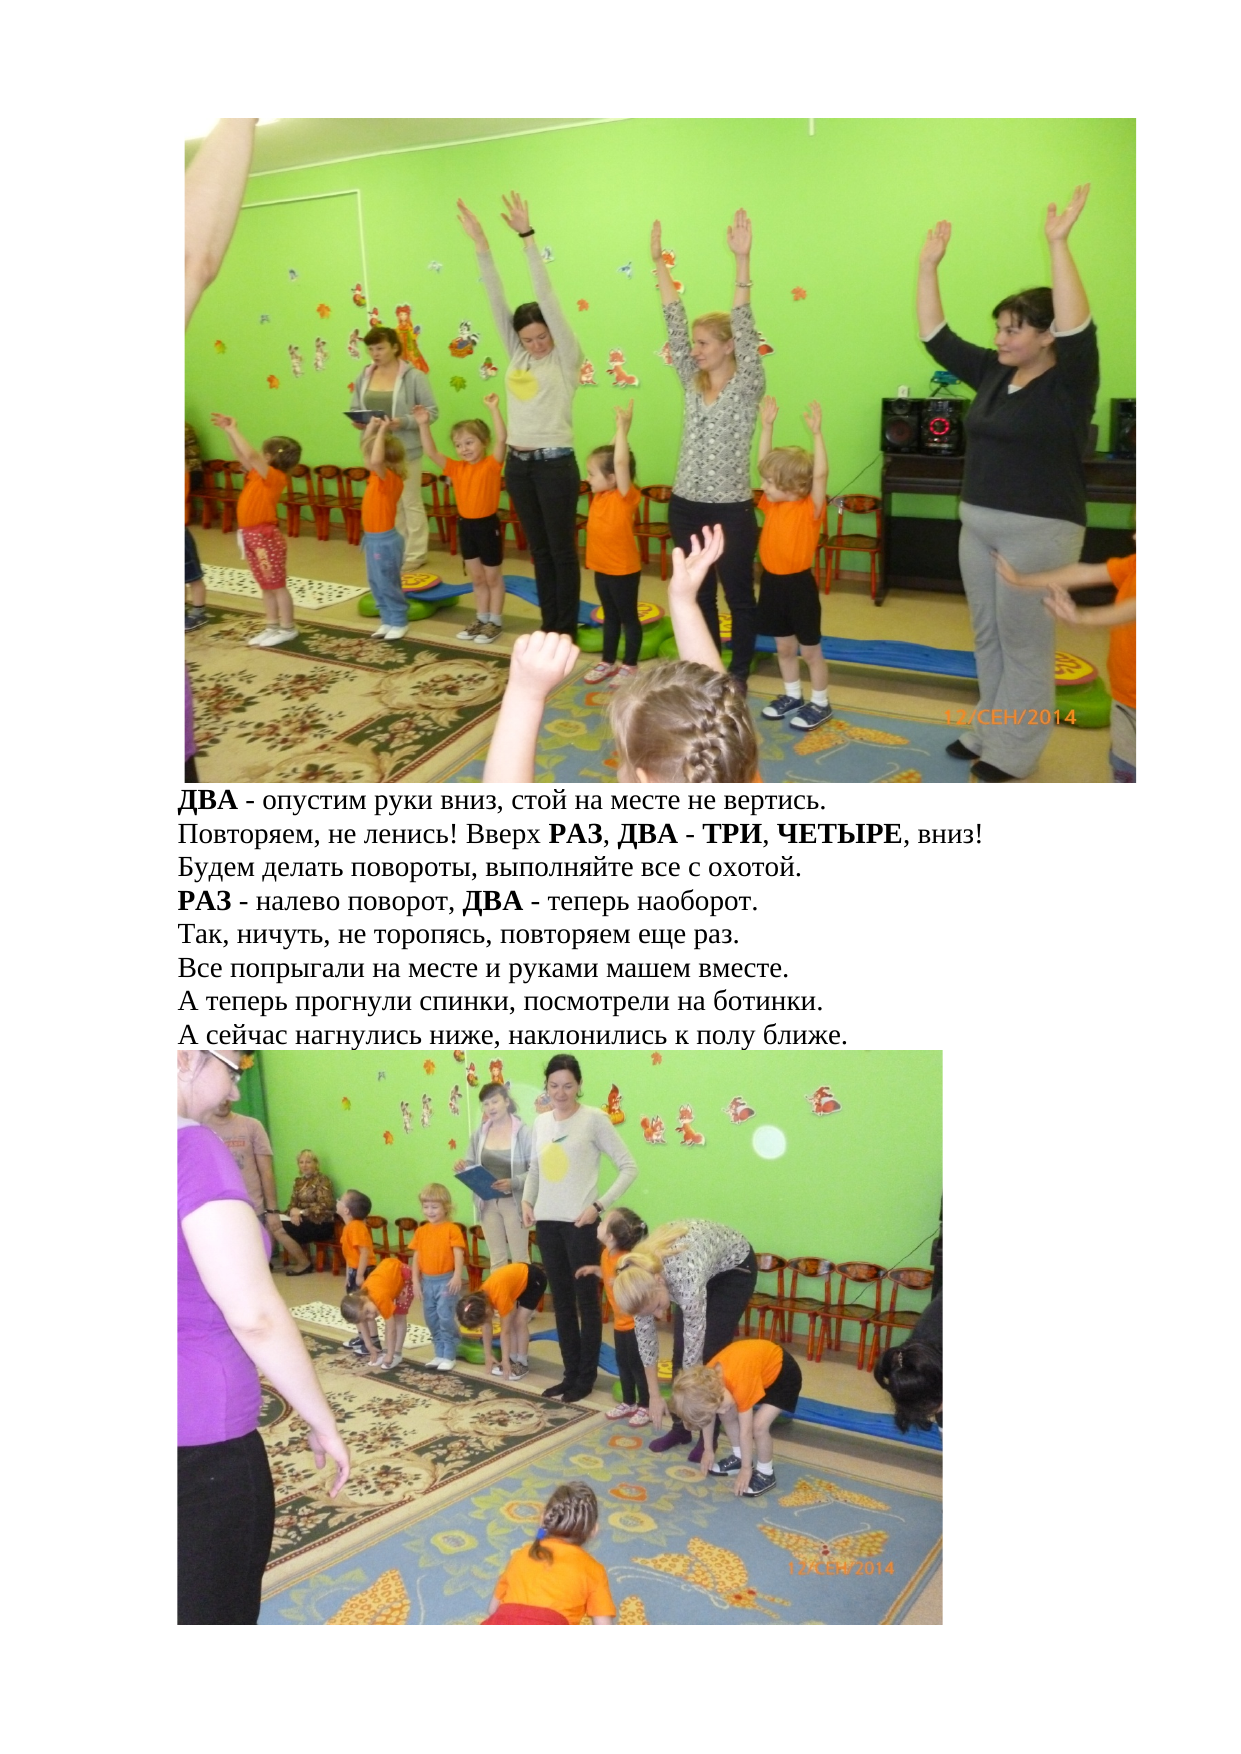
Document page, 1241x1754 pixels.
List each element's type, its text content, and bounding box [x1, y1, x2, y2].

picture [184, 118, 1137, 783]
text Повторяем, не ленись! Вверх РАЗ, ДВА - ТРИ, ЧЕТЫРЕ, вниз! [177, 816, 1152, 849]
text Будем делать повороты, выполняйте все с охотой. [177, 849, 1152, 883]
text А теперь прогнули спинки, посмотрели на ботинки. [177, 983, 1152, 1017]
text Так, ничуть, не торопясь, повторяем еще раз. [177, 916, 1152, 950]
text Все попрыгали на месте и руками машем вместе. [177, 950, 1152, 983]
text РАЗ - налево поворот, ДВА - теперь наоборот. [177, 883, 1152, 916]
text А сейчас нагнулись ниже, наклонились к полу ближе. [177, 1017, 1152, 1051]
text ДВА - опустим руки вниз, стой на месте не вертись. [177, 782, 1152, 816]
picture [177, 1050, 943, 1625]
